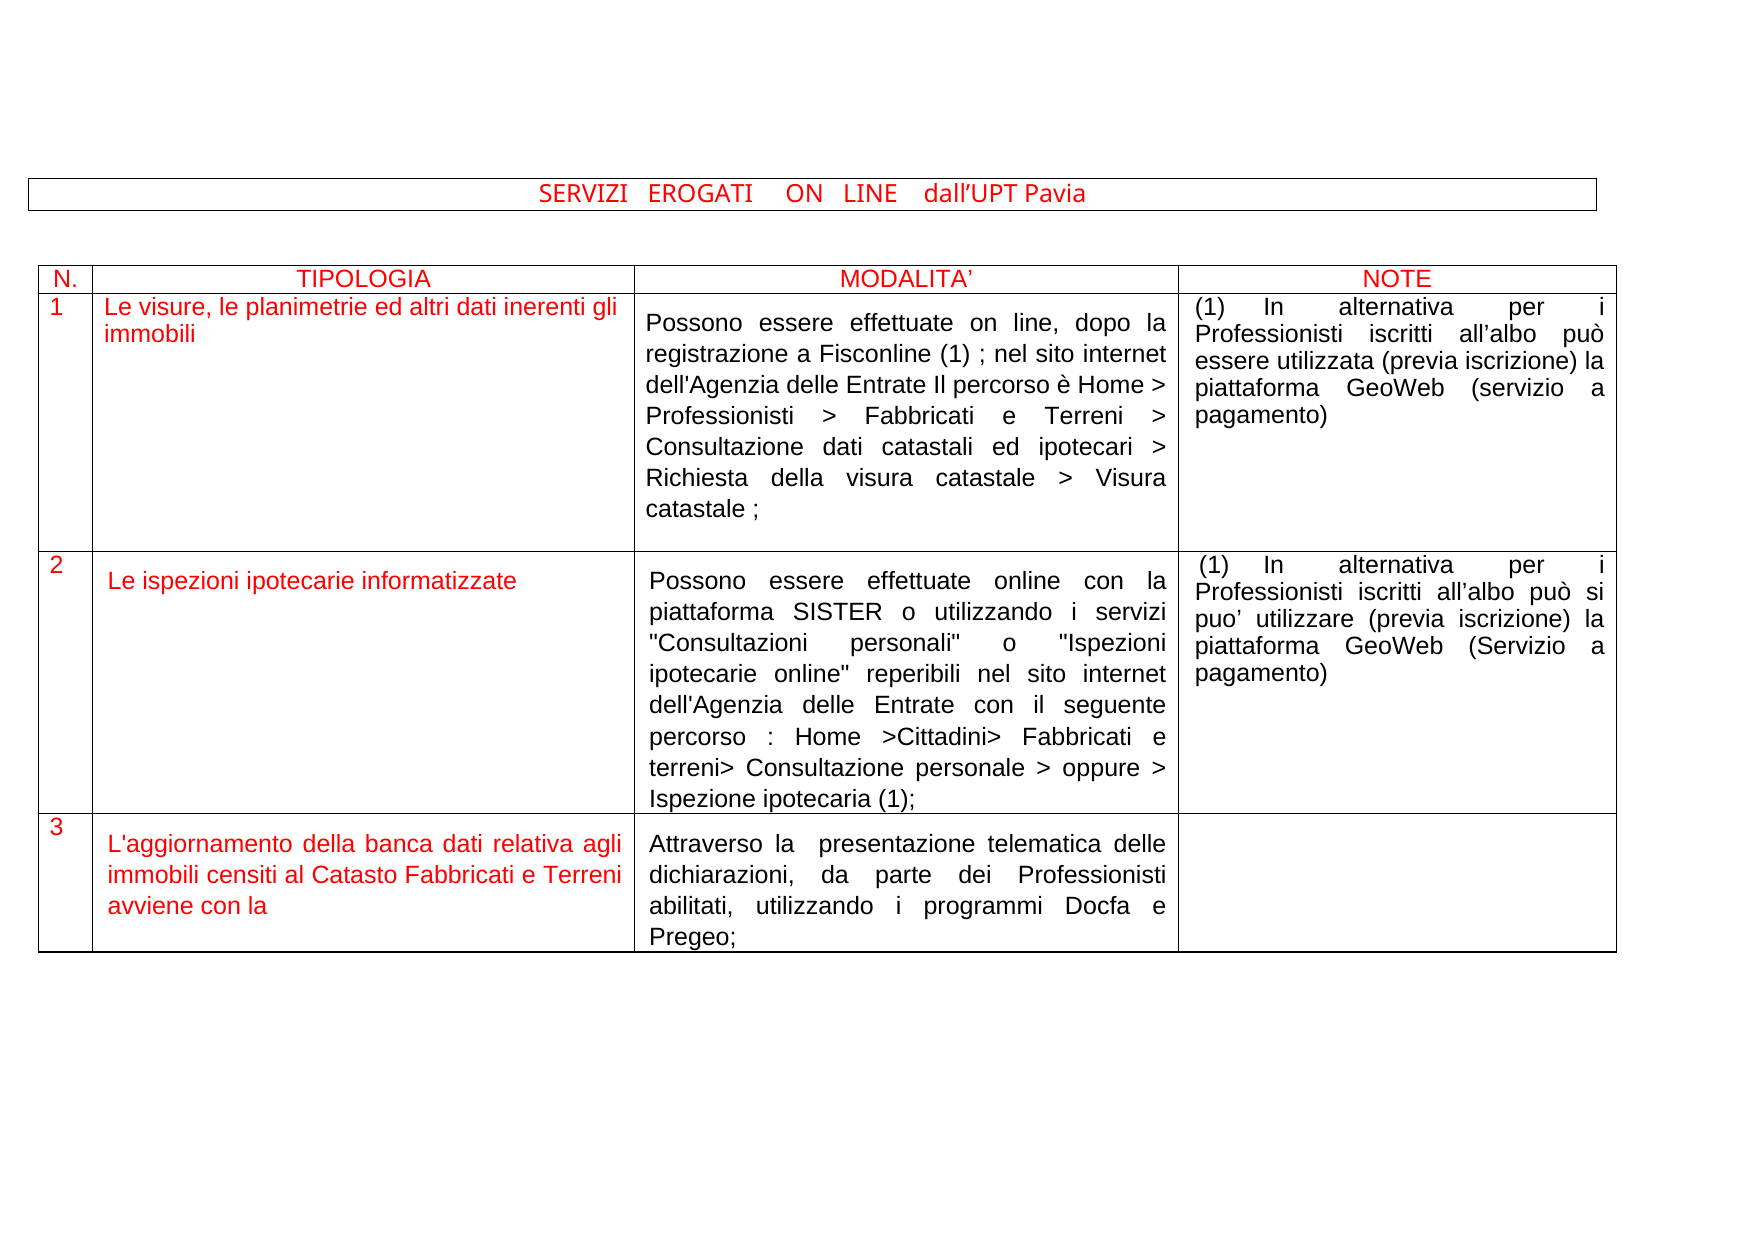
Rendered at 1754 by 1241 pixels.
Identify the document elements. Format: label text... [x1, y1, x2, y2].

table_cell In alternativa per i Professionisti iscritti all’albo può essere utilizzata (previa iscrizione) la piattaforma GeoWeb (servizio a pagamento) [1179, 294, 1616, 551]
table_cell Le ispezioni ipotecarie informatizzate [93, 552, 634, 813]
table_cell 2 [39, 552, 92, 813]
table_header TIPOLOGIA [93, 266, 634, 293]
table_cell Le visure, le planimetrie ed altri dati inerenti gli immobili [93, 294, 634, 551]
table_header N. [39, 266, 92, 293]
table_cell L'aggiornamento della banca dati relativa agli immobili censiti al Catasto Fabbricati e Terreni avviene con la [93, 814, 634, 951]
table_cell In alternativa per i Professionisti iscritti all’albo può si puo’ utilizzare (previa iscrizione) la piattaforma GeoWeb (Servizio a pagamento) [1179, 552, 1616, 813]
table_cell 1 [39, 294, 92, 551]
table_header MODALITA’ [635, 266, 1178, 293]
table_cell Possono essere effettuate online con la piattaforma SISTER o utilizzando i servizi "Consultazioni personali" o "Ispezioni ipotecarie online" reperibili nel sito internet dell'Agenzia delle Entrate con il seguente percorso : Home >Cittadini> Fabbricati e terreni> Consultazione personale > oppure > Ispezione ipotecaria (1); [635, 552, 1178, 813]
table_cell 3 [39, 814, 92, 951]
table_cell Attraverso la presentazione telematica delle dichiarazioni, da parte dei Professionisti abilitati, utilizzando i programmi Docfa e Pregeo; [635, 814, 1178, 951]
text SERVIZI EROGATI ON LINE dall’UPT Pavia [29, 179, 1596, 210]
table_cell Possono essere effettuate on line, dopo la registrazione a Fisconline (1) ; nel sito internet dell'Agenzia delle Entrate Il percorso è Home > Professionisti > Fabbricati e Terreni > Consultazione dati catastali ed ipotecari > Richiesta della visura catastale > Visura catastale ; [635, 294, 1178, 551]
table_header NOTE [1179, 266, 1616, 293]
table_cell [1179, 814, 1616, 951]
